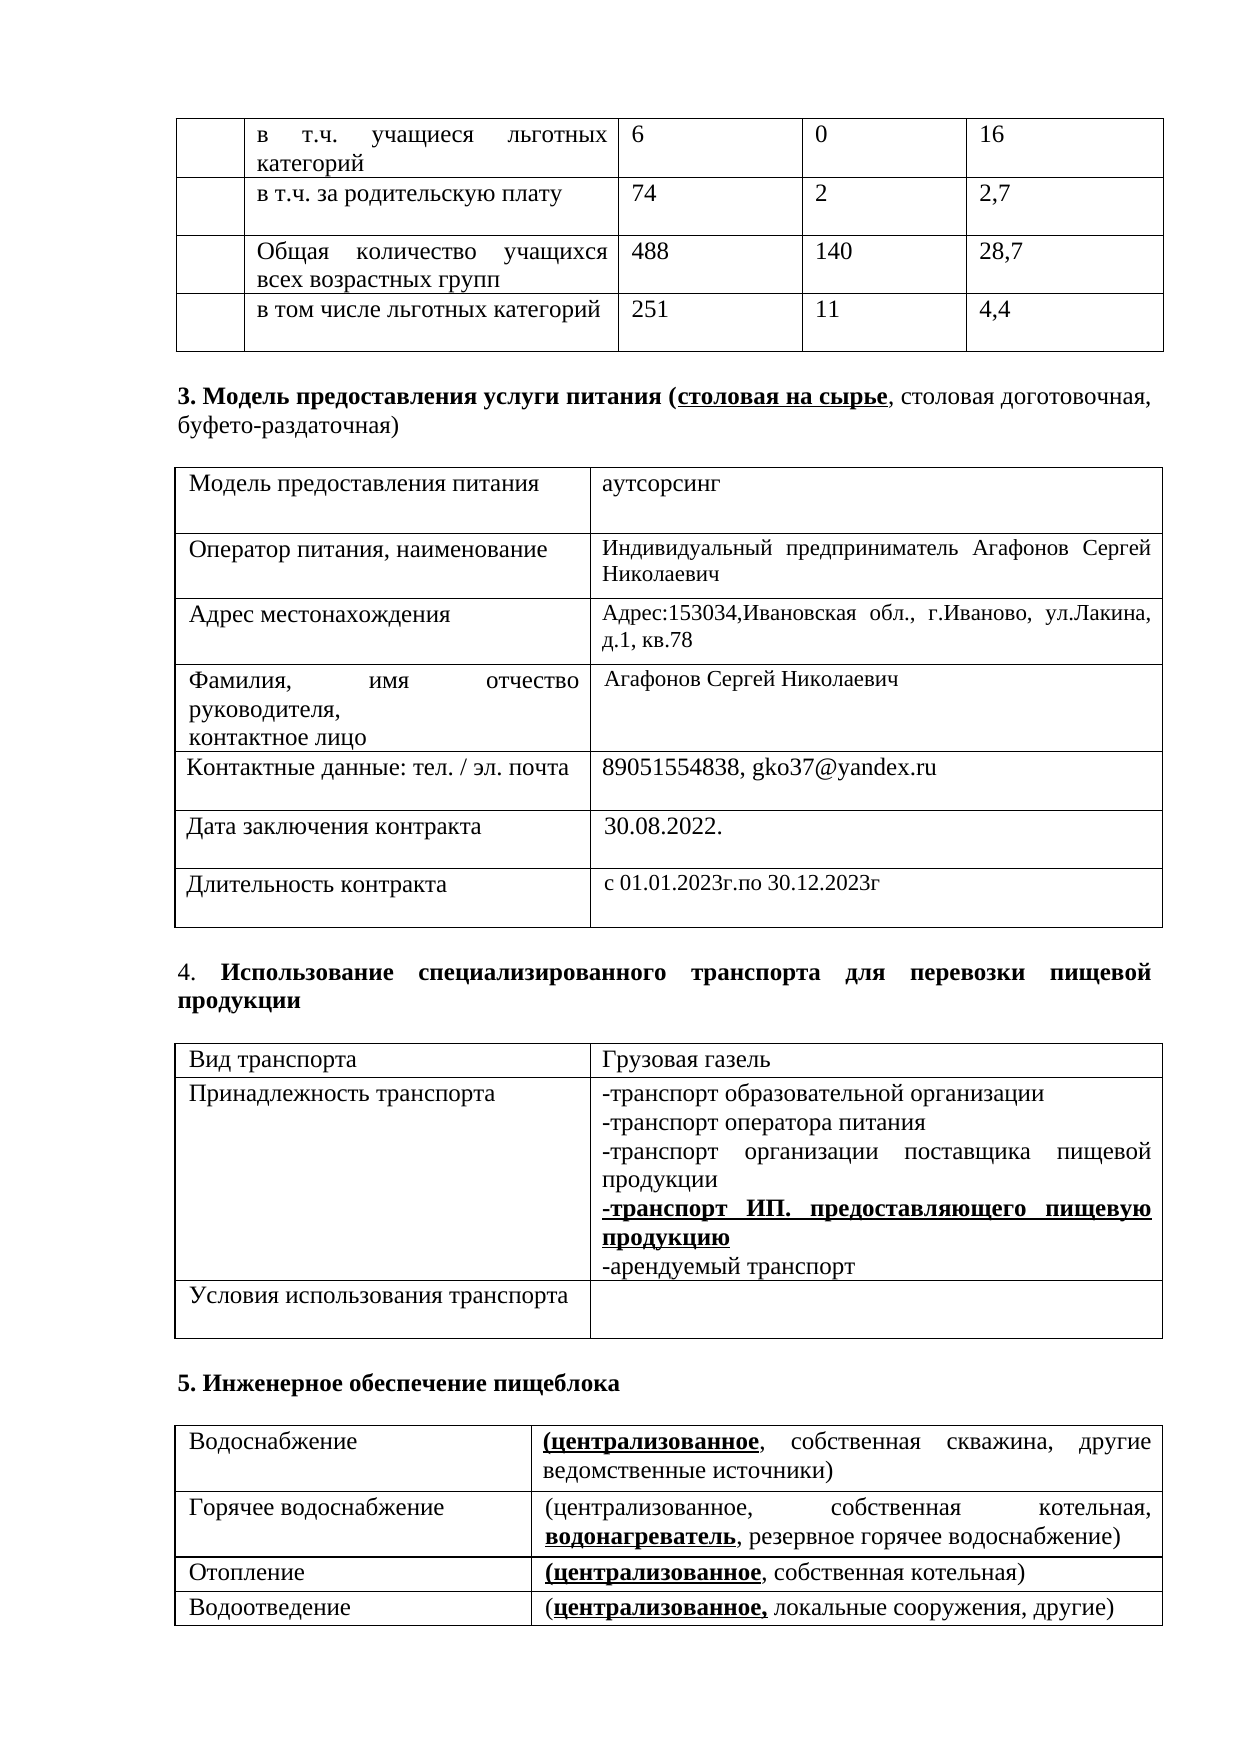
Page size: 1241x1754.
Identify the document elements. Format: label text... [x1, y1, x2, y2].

table_cell Адрес местонахождения [176, 599, 590, 664]
table_cell Горячее водоснабжение [176, 1492, 531, 1556]
table_header Вид транспорта [176, 1044, 590, 1077]
table_cell Агафонов Сергей Николаевич [591, 665, 1162, 751]
table_cell -транспорт образовательной организации -транспорт оператора питания -транспорт организации поставщика пищевой продукции -транспорт ИП. предоставляющего пищевую продукцию -арендуемый транспорт [591, 1078, 1162, 1279]
table_cell Длительность контракта [176, 869, 590, 927]
table_cell 11 [803, 294, 966, 351]
table_cell Принадлежность транспорта [176, 1078, 590, 1279]
table_cell в т.ч. учащиеся льготных категорий [245, 119, 618, 177]
table_cell Контактные данные: тел. / эл. почта [176, 752, 590, 810]
table_cell Индивидуальный предприниматель Агафонов Сергей Николаевич [591, 534, 1162, 598]
table_cell [177, 119, 244, 177]
table_cell Отопление [176, 1558, 531, 1591]
table_cell (централизованное, собственная котельная, водонагреватель, резервное горячее водоснабжение) [532, 1492, 1162, 1556]
table_header Грузовая газель [591, 1044, 1162, 1077]
table_cell 89051554838, gko37@yandex.ru [591, 752, 1162, 810]
table_cell [177, 294, 244, 351]
table_cell Условия использования транспорта [176, 1281, 590, 1338]
text 4. Использование специализированного транспорта для перевозки пищевой продукции [177, 957, 1152, 1014]
table_cell в том числе льготных категорий [245, 294, 618, 351]
table_cell 16 [967, 119, 1163, 177]
table_cell Водоотведение [176, 1592, 531, 1625]
table_cell 30.08.2022. [591, 811, 1162, 868]
table_cell 251 [619, 294, 802, 351]
table_cell 6 [619, 119, 802, 177]
table_cell 488 [619, 236, 802, 293]
table_header Модель предоставления питания [176, 468, 590, 533]
table_cell 2,7 [967, 178, 1163, 235]
table_cell [591, 1281, 1162, 1338]
table_cell Дата заключения контракта [176, 811, 590, 868]
table_cell Общая количество учащихся всех возрастных групп [245, 236, 618, 293]
table_cell 140 [803, 236, 966, 293]
table_cell 74 [619, 178, 802, 235]
table_cell в т.ч. за родительскую плату [245, 178, 618, 235]
table_cell 0 [803, 119, 966, 177]
table_cell [177, 236, 244, 293]
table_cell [532, 1592, 1162, 1625]
table_cell 28,7 [967, 236, 1163, 293]
table_cell 4,4 [967, 294, 1163, 351]
text 5. Инженерное обеспечение пищеблока [177, 1368, 1152, 1397]
table_cell (централизованное, собственная котельная) [532, 1558, 1162, 1591]
table_header (централизованное, собственная скважина, другие ведомственные источники) [532, 1426, 1162, 1491]
table_cell Оператор питания, наименование [176, 534, 590, 598]
table_header аутсорсинг [591, 468, 1162, 533]
text 3. Модель предоставления услуги питания (столовая на сырье, столовая доготовочная, буфето-раздаточная) [177, 381, 1152, 438]
table_cell Фамилия, имя отчество руководителя, контактное лицо [176, 665, 590, 751]
table_header Водоснабжение [176, 1426, 531, 1491]
table_cell [177, 178, 244, 235]
table_cell 2 [803, 178, 966, 235]
table_cell с 01.01.2023г.по 30.12.2023г [591, 869, 1162, 927]
table_cell Адрес:153034,Ивановская обл., г.Иваново, ул.Лакина, д.1, кв.78 [591, 599, 1162, 664]
